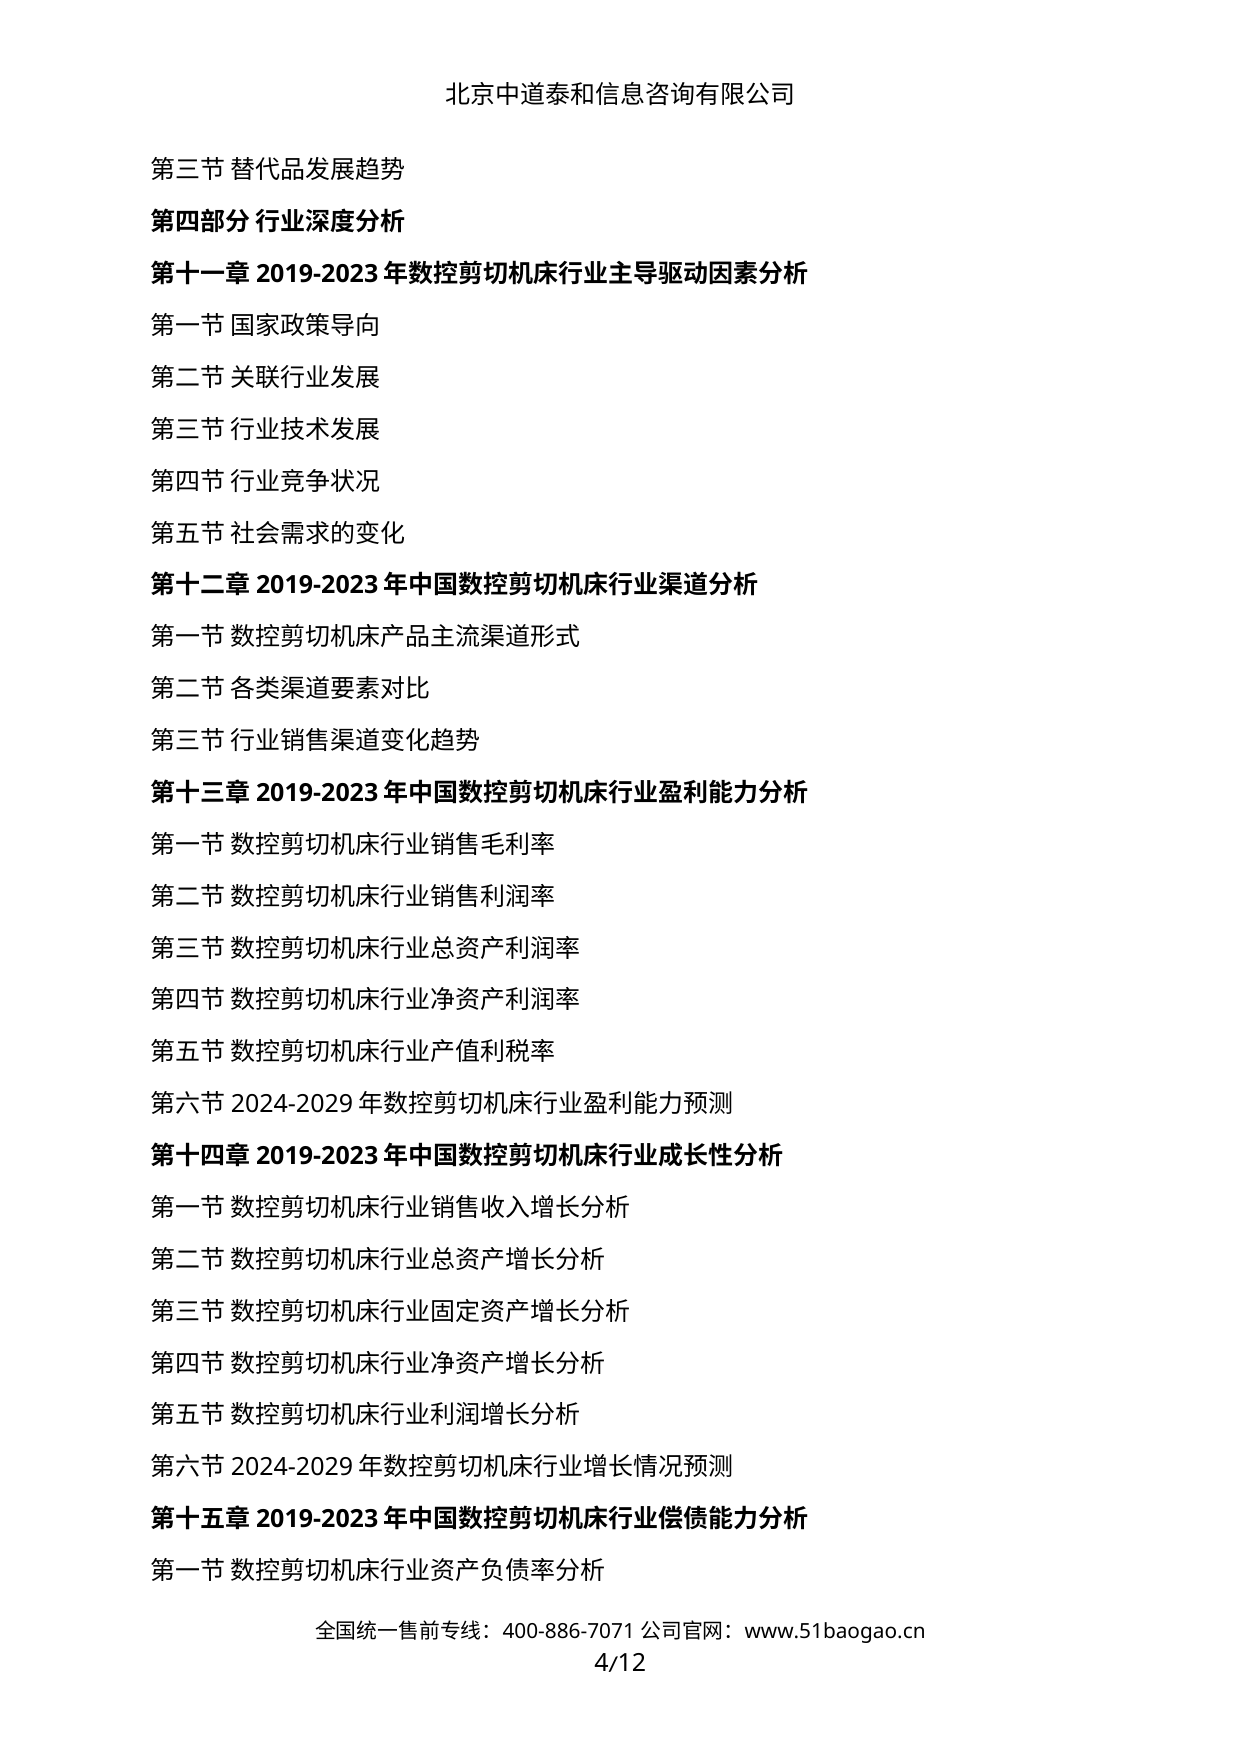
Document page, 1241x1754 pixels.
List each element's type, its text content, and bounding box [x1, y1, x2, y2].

text 第五节 数控剪切机床行业产值利税率 [150, 1032, 1090, 1068]
text 第二节 关联行业发展 [150, 357, 1090, 394]
text 第十三章 2019-2023年中国数控剪切机床行业盈利能力分析 [150, 772, 1090, 809]
text 第一节 数控剪切机床产品主流渠道形式 [150, 617, 1090, 653]
text 第十五章 2019-2023年中国数控剪切机床行业偿债能力分析 [150, 1499, 1090, 1535]
text 第六节 2024-2029年数控剪切机床行业盈利能力预测 [150, 1084, 1090, 1120]
text 第二节 数控剪切机床行业销售利润率 [150, 876, 1090, 912]
text 第一节 数控剪切机床行业资产负债率分析 [150, 1551, 1090, 1587]
text 第一节 国家政策导向 [150, 306, 1090, 342]
text 第一节 数控剪切机床行业销售毛利率 [150, 824, 1090, 861]
text 第三节 数控剪切机床行业总资产利润率 [150, 928, 1090, 964]
text 第十二章 2019-2023年中国数控剪切机床行业渠道分析 [150, 565, 1090, 601]
text 第五节 社会需求的变化 [150, 513, 1090, 549]
text 第四部分 行业深度分析 [150, 202, 1090, 238]
text 第四节 行业竞争状况 [150, 461, 1090, 497]
text 第六节 2024-2029年数控剪切机床行业增长情况预测 [150, 1447, 1090, 1483]
text 第十一章 2019-2023年数控剪切机床行业主导驱动因素分析 [150, 254, 1090, 290]
text 第四节 数控剪切机床行业净资产增长分析 [150, 1343, 1090, 1379]
text 第三节 数控剪切机床行业固定资产增长分析 [150, 1291, 1090, 1327]
text 第四节 数控剪切机床行业净资产利润率 [150, 980, 1090, 1016]
text 第三节 行业销售渠道变化趋势 [150, 721, 1090, 757]
text 第五节 数控剪切机床行业利润增长分析 [150, 1395, 1090, 1431]
text 第三节 替代品发展趋势 [150, 150, 1090, 186]
text 第三节 行业技术发展 [150, 409, 1090, 446]
text 第十四章 2019-2023年中国数控剪切机床行业成长性分析 [150, 1136, 1090, 1172]
text 第二节 各类渠道要素对比 [150, 669, 1090, 705]
text 第二节 数控剪切机床行业总资产增长分析 [150, 1239, 1090, 1276]
text 第一节 数控剪切机床行业销售收入增长分析 [150, 1187, 1090, 1224]
